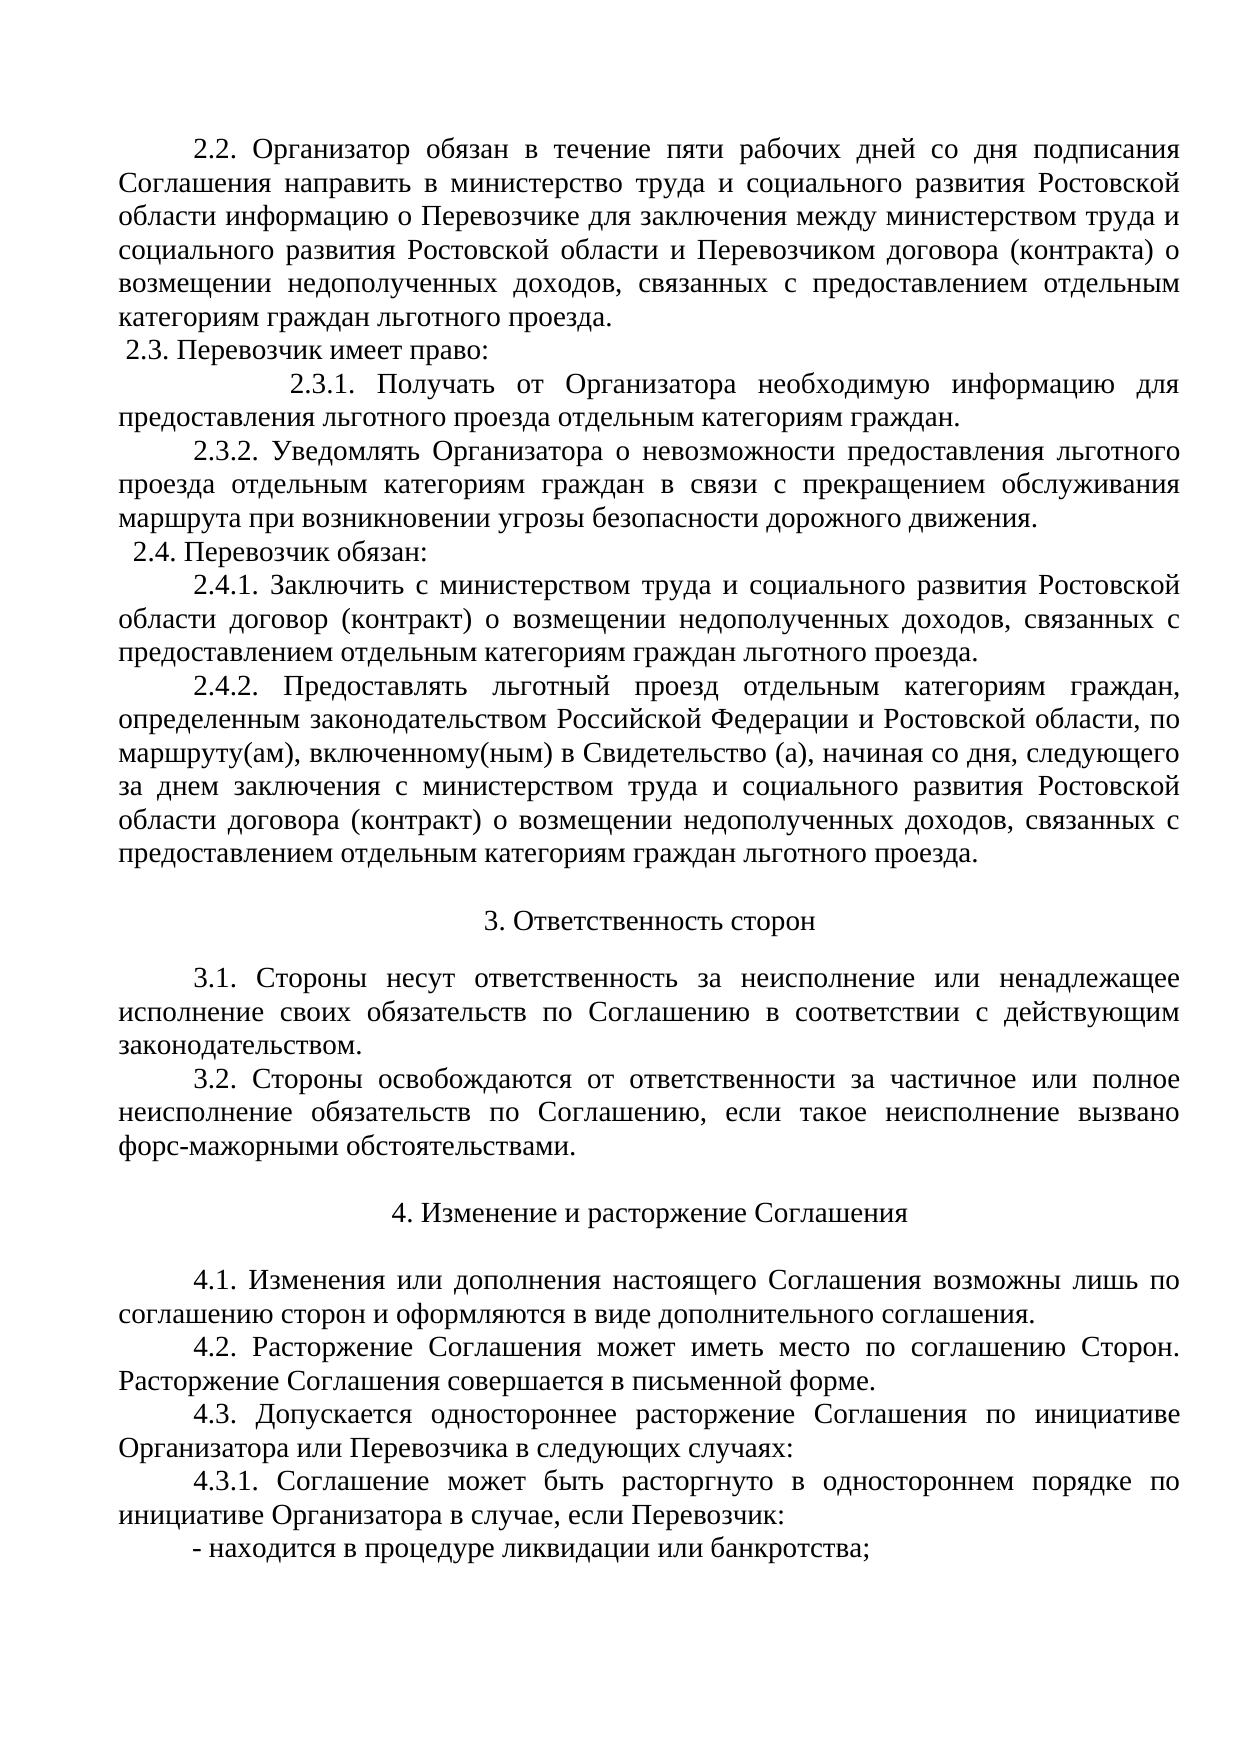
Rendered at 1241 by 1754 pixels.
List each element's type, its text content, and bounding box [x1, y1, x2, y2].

text 2.3.2. Уведомлять Организатора о невозможности предоставления льготного проезда отдельным категориям граждан в связи с прекращением обслуживания маршрута при возникновении угрозы безопасности дорожного движения. [118, 433, 1181, 534]
text 4.1. Изменения или дополнения настоящего Соглашения возможны лишь по соглашению сторон и оформляются в виде дополнительного соглашения. [118, 1262, 1181, 1329]
text 2.4. Перевозчик обязан: [118, 534, 1181, 567]
text 4.3. Допускается одностороннее расторжение Соглашения по инициативе Организатора или Перевозчика в следующих случаях: [118, 1396, 1181, 1463]
text - находится в процедуре ликвидации или банкротства; [118, 1531, 1181, 1564]
text 2.4.2. Предоставлять льготный проезд отдельным категориям граждан, определенным законодательством Российской Федерации и Ростовской области, по маршруту(ам), включенному(ным) в Свидетельство (а), начиная со дня, следующего за днем заключения с министерством труда и социального развития Ростовской области договора (контракт) о возмещении недополученных доходов, связанных с предоставлением отдельным категориям граждан льготного проезда. [118, 668, 1181, 869]
list 4.3.1. Соглашение может быть расторгнуто в одностороннем порядке по инициативе Организатора в случае, если Перевозчик: [118, 1463, 1181, 1531]
text 2.3.1. Получать от Организатора необходимую информацию для предоставления льготного проезда отдельным категориям граждан. [118, 366, 1181, 433]
text 2.4.1. Заключить с министерством труда и социального развития Ростовской области договор (контракт) о возмещении недополученных доходов, связанных с предоставлением отдельным категориям граждан льготного проезда. [118, 567, 1181, 668]
list 3. Ответственность сторон [118, 903, 1181, 936]
text 2.3. Перевозчик имеет право: [118, 332, 1181, 366]
text 2.2. Организатор обязан в течение пяти рабочих дней со дня подписания Соглашения направить в министерство труда и социального развития Ростовской области информацию о Перевозчике для заключения между министерством труда и социального развития Ростовской области и Перевозчиком договора (контракта) о возмещении недополученных доходов, связанных с предоставлением отдельным категориям граждан льготного проезда. [118, 131, 1181, 332]
text 4. Изменение и расторжение Соглашения [118, 1195, 1181, 1229]
text 4.2. Расторжение Соглашения может иметь место по соглашению Сторон. Расторжение Соглашения совершается в письменной форме. [118, 1329, 1181, 1396]
text 3.1. Стороны несут ответственность за неисполнение или ненадлежащее исполнение своих обязательств по Соглашению в соответствии с действующим законодательством. [118, 960, 1181, 1061]
text 3.2. Стороны освобождаются от ответственности за частичное или полное неисполнение обязательств по Соглашению, если такое неисполнение вызвано форс-мажорными обстоятельствами. [118, 1061, 1181, 1162]
